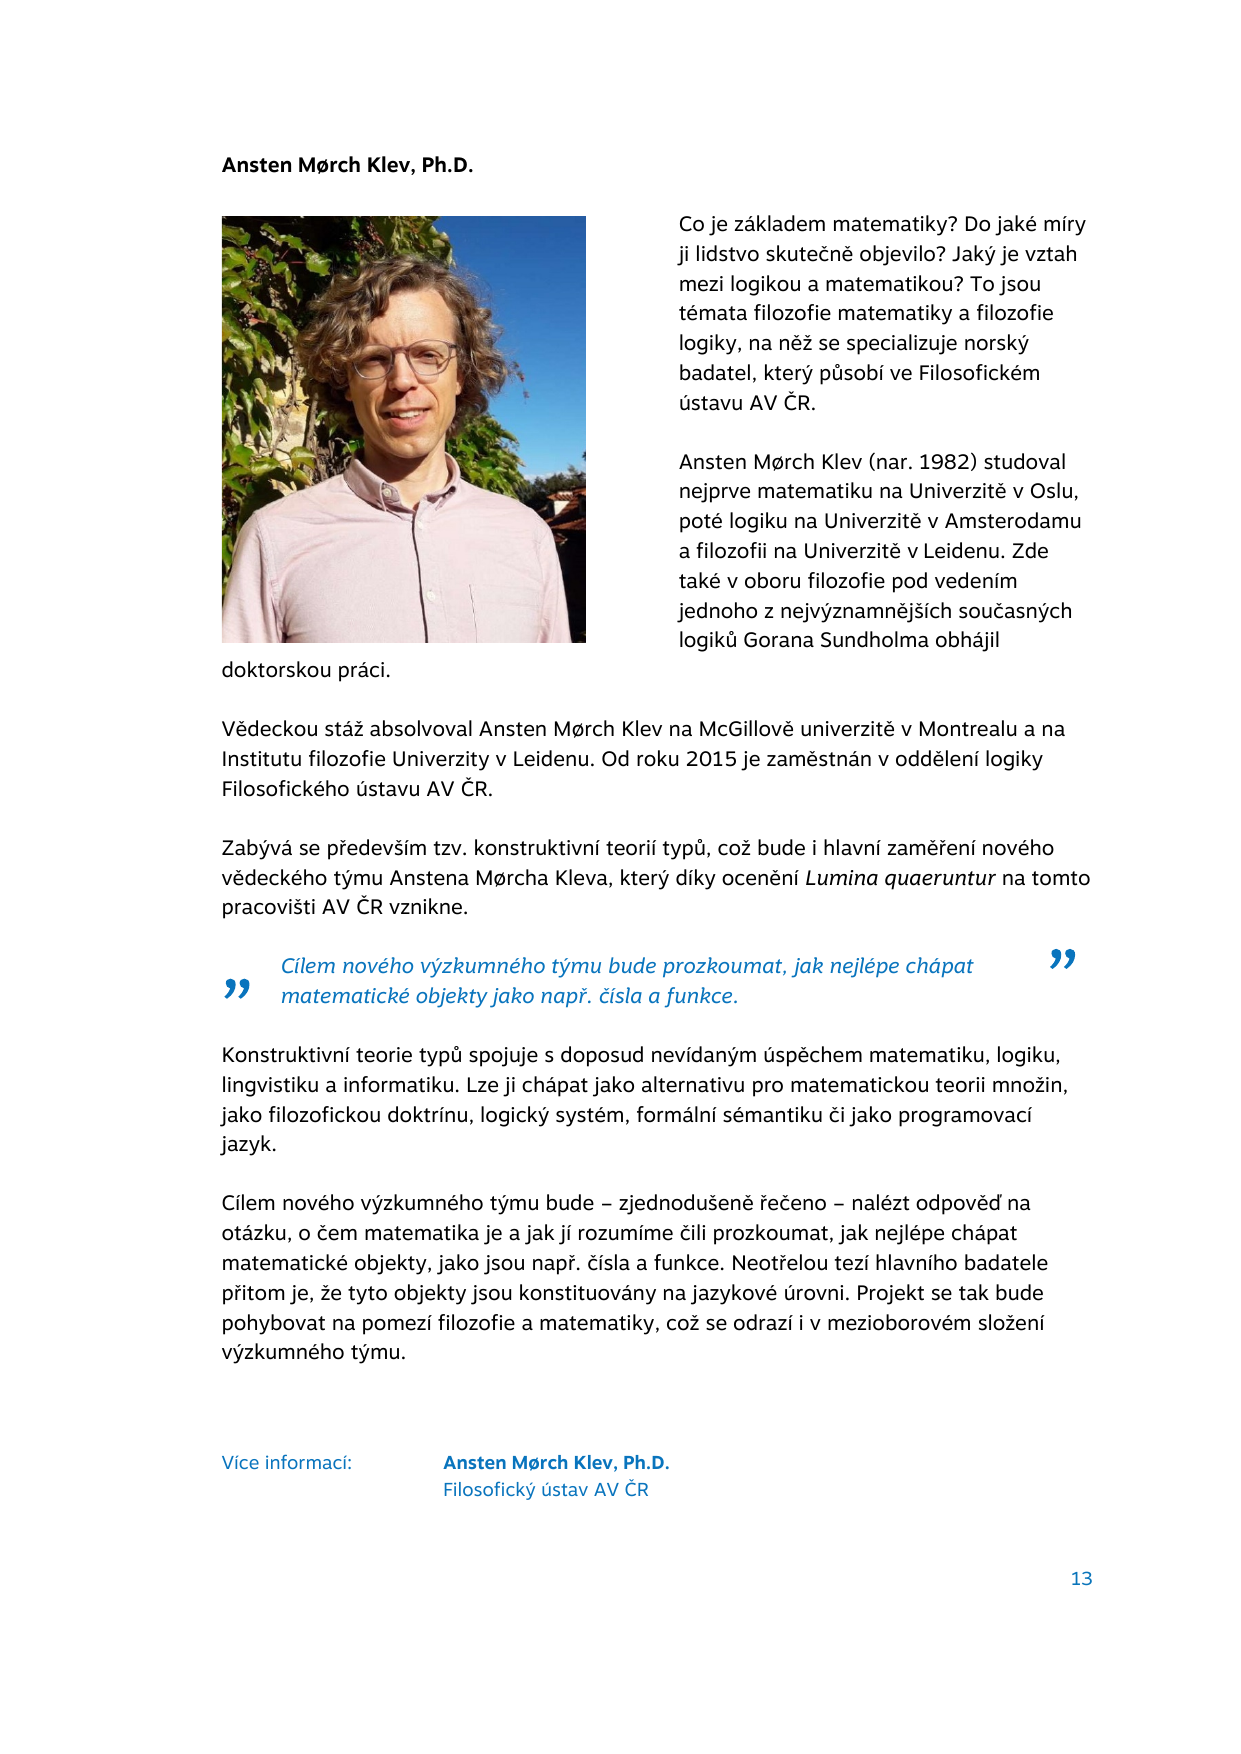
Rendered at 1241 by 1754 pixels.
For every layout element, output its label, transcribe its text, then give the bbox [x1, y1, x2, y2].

picture [221, 216, 586, 643]
text Vědeckou stáž absolvoval Ansten Mørch Klev na McGillově univerzitě v Montrealu a na Institutu filozofie Univerzity v Leidenu. Od roku 2015 je zaměstnán v oddělení logiky Filosofického ústavu AV ČR. [221, 712, 1093, 801]
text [221, 1447, 1093, 1501]
table_header [1034, 949, 1078, 1008]
text Konstruktivní teorie typů spojuje s doposud nevídaným úspěchem matematiku, logiku, lingvistiku a informatiku. Lze ji chápat jako alternativu pro matematickou teorii množin, jako filozofickou doktrínu, logický systém, formální sémantiku či jako programovací jazyk. [221, 1038, 1093, 1157]
text Co je základem matematiky? Do jaké míry ji lidstvo skutečně objevilo? Jaký je vztah mezi logikou a matematikou? To jsou témata filozofie matematiky a filozofie logiky, na něž se specializuje norský badatel, který působí ve Filosofickém ústavu AV ČR. [221, 207, 1093, 415]
text Zabývá se především tzv. konstruktivní teorií typů, což bude i hlavní zaměření nového vědeckého týmu Anstena Mørcha Kleva, který díky ocenění Lumina quaeruntur na tomto pracovišti AV ČR vznikne. [221, 830, 1093, 920]
table_header [221, 949, 281, 1008]
table_header Cílem nového výzkumného týmu bude prozkoumat, jak nejlépe chápat matematické objekty jako např. čísla a funkce. [281, 949, 1033, 1008]
text Cílem nového výzkumného týmu bude – zjednodušeně řečeno – nalézt odpověď na otázku, o čem matematika je a jak jí rozumíme čili prozkoumat, jak nejlépe chápat matematické objekty, jako jsou např. čísla a funkce. Neotřelou tezí hlavního badatele přitom je, že tyto objekty jsou konstituovány na jazykové úrovni. Projekt se tak bude pohybovat na pomezí filozofie a matematiky, což se odrazí i v mezioborovém složení výzkumného týmu. [221, 1186, 1093, 1365]
subtitle Ansten Mørch Klev, Ph.D. [221, 148, 1093, 177]
text Ansten Mørch Klev (nar. 1982) studoval nejprve matematiku na Univerzitě v Oslu, poté logiku na Univerzitě v Amsterodamu a filozofii na Univerzitě v Leidenu. Zde také v oboru filozofie pod vedením jednoho z nejvýznamnějších současných logiků Gorana Sundholma obhájil doktorskou práci. [221, 444, 1093, 683]
